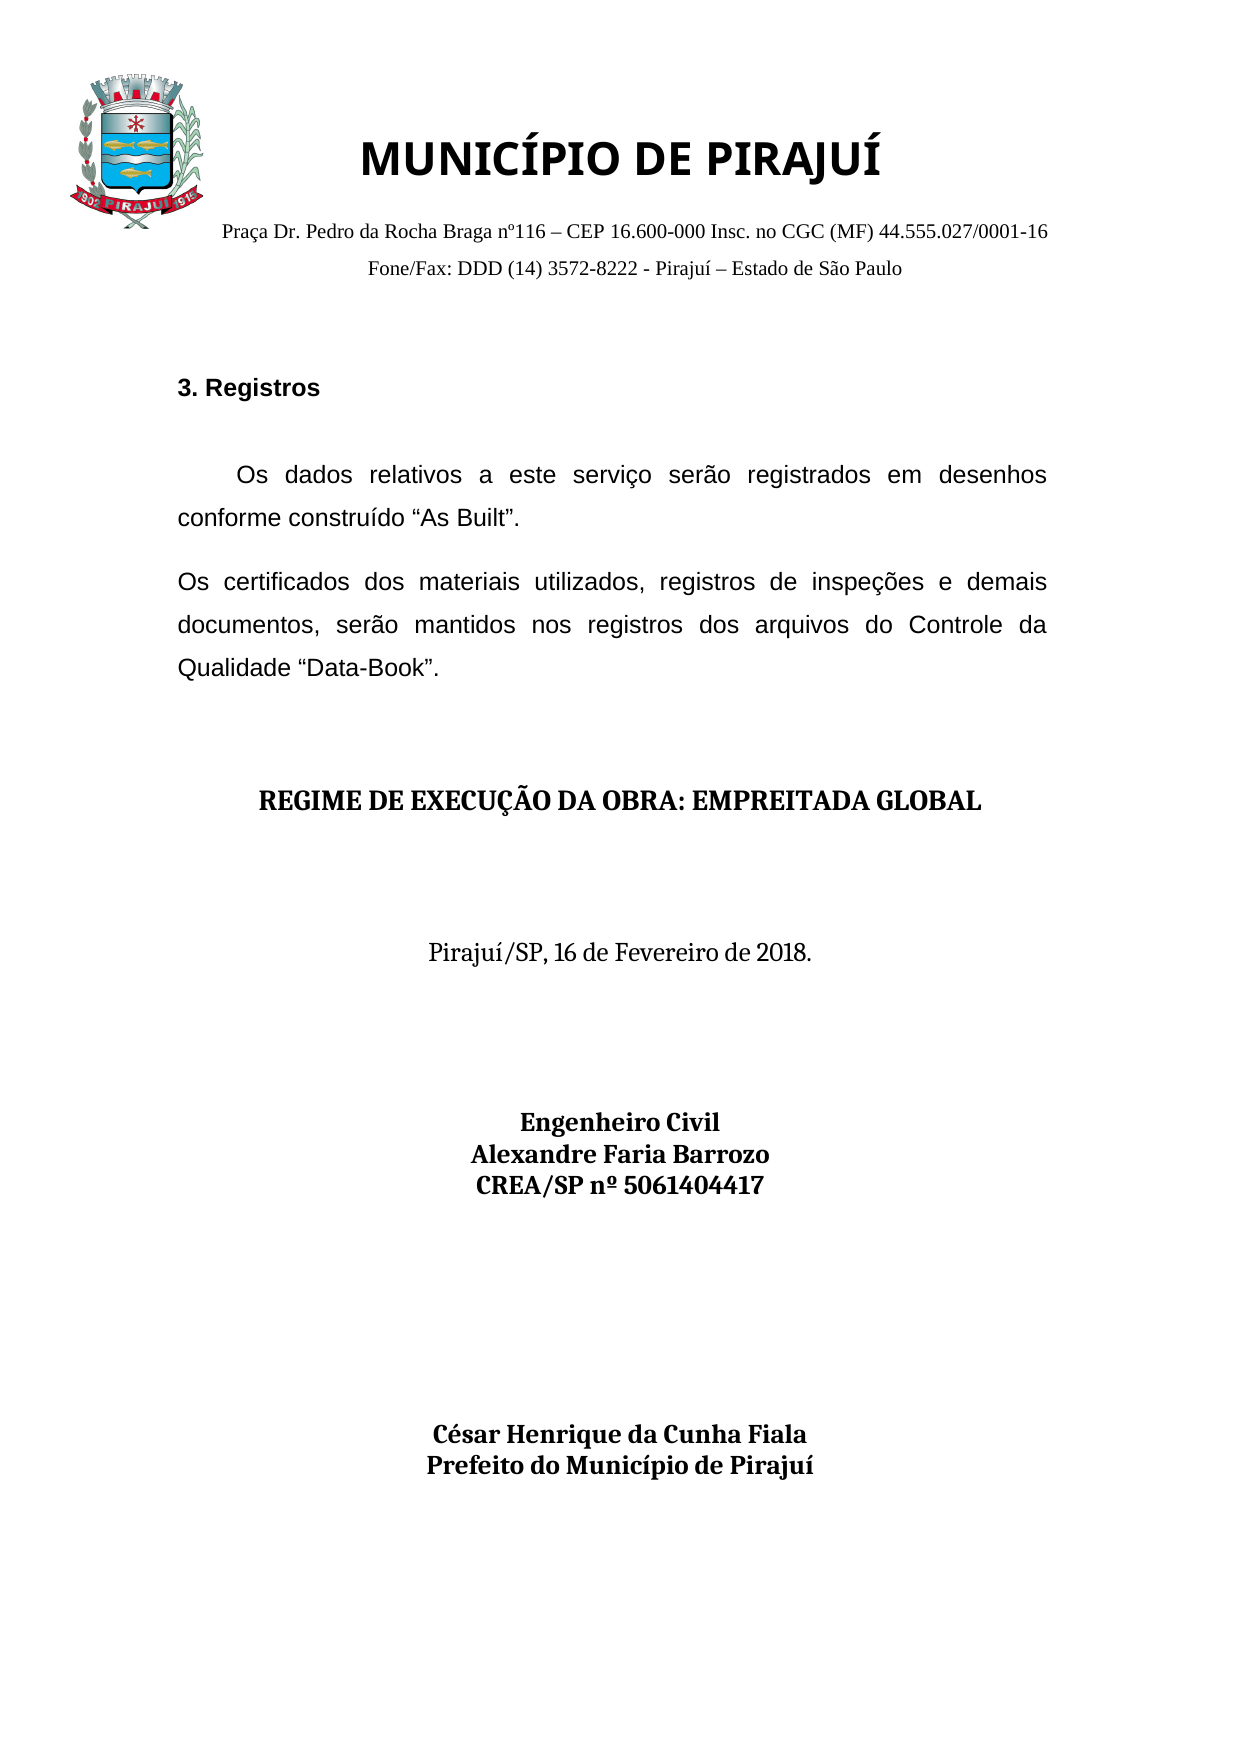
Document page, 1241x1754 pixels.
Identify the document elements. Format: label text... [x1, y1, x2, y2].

text Alexandre Faria Barrozo [177, 1139, 1063, 1170]
text Prefeito do Município de Pirajuí [177, 1450, 1063, 1481]
text Os certificados dos materiais utilizados, registros de inspeções e demais documentos, serão mantidos nos registros dos arquivos do Controle da Qualidade “Data-Book”. [177, 567, 1048, 682]
text REGIME DE EXECUÇÃO DA OBRA: EMPREITADA GLOBAL [177, 784, 1063, 818]
text Engenheiro Civil [177, 1107, 1063, 1139]
list 3. Registros [177, 373, 1063, 402]
text César Henrique da Cunha Fiala [177, 1419, 1063, 1450]
picture [70, 74, 204, 229]
text Pirajuí/SP, 16 de Fevereiro de 2018. [177, 937, 1063, 968]
text CREA/SP nº 5061404417 [177, 1170, 1063, 1201]
text Os dados relativos a este serviço serão registrados em desenhos conforme construído “As Built”. [177, 460, 1048, 532]
